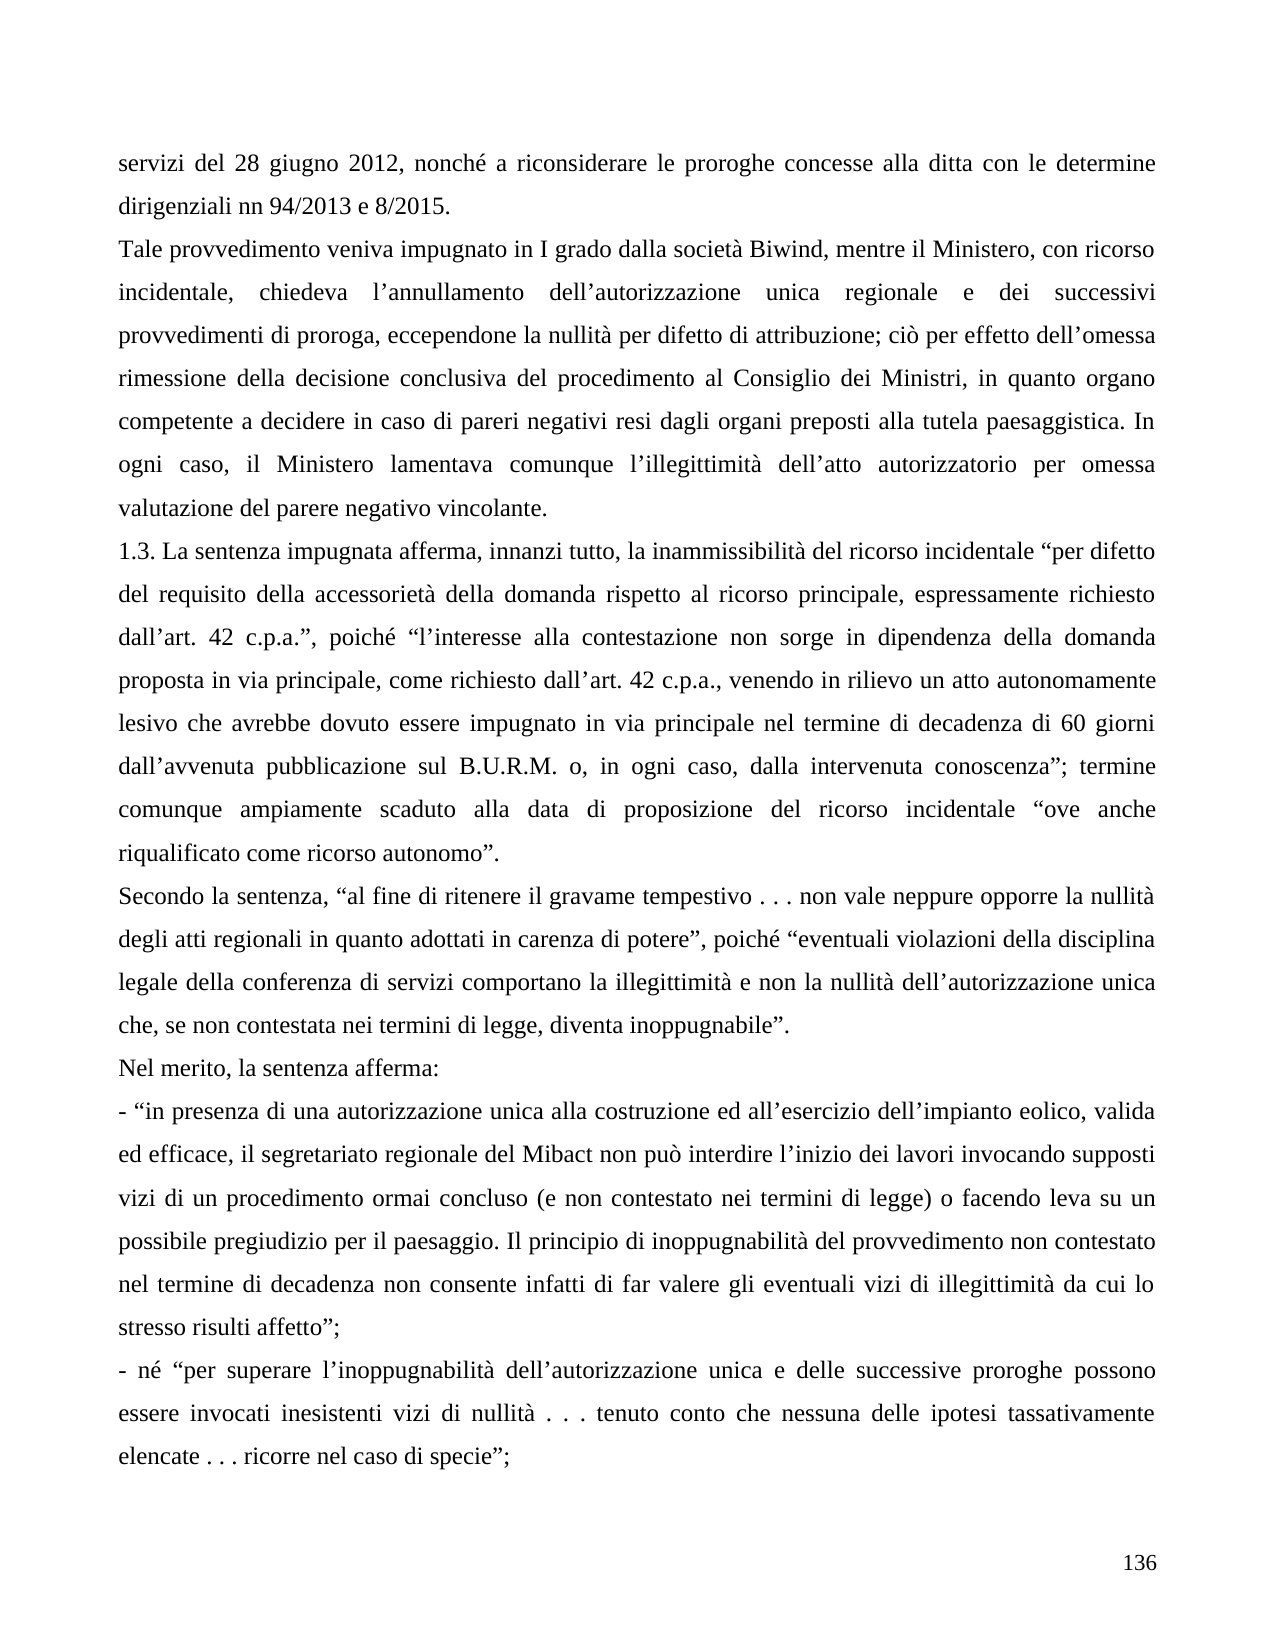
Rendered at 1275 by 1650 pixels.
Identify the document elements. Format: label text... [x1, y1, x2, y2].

text 1.3. La sentenza impugnata afferma, innanzi tutto, la inammissibilità del ricorso incidentale “per difetto del requisito della accessorietà della domanda rispetto al ricorso principale, espressamente richiesto dall’art. 42 c.p.a.”, poiché “l’interesse alla contestazione non sorge in dipendenza della domanda proposta in via principale, come richiesto dall’art. 42 c.p.a., venendo in rilievo un atto autonomamente lesivo che avrebbe dovuto essere impugnato in via principale nel termine di decadenza di 60 giorni dall’avvenuta pubblicazione sul B.U.R.M. o, in ogni caso, dalla intervenuta conoscenza”; termine comunque ampiamente scaduto alla data di proposizione del ricorso incidentale “ove anche riqualificato come ricorso autonomo”. [118, 536, 1157, 866]
text Nel merito, la sentenza afferma: [118, 1053, 1157, 1082]
text - “in presenza di una autorizzazione unica alla costruzione ed all’esercizio dell’impianto eolico, valida ed efficace, il segretariato regionale del Mibact non può interdire l’inizio dei lavori invocando supposti vizi di un procedimento ormai concluso (e non contestato nei termini di legge) o facendo leva su un possibile pregiudizio per il paesaggio. Il principio di inoppugnabilità del provvedimento non contestato nel termine di decadenza non consente infatti di far valere gli eventuali vizi di illegittimità da cui lo stresso risulti affetto”; [118, 1096, 1157, 1341]
text Tale provvedimento veniva impugnato in I grado dalla società Biwind, mentre il Ministero, con ricorso incidentale, chiedeva l’annullamento dell’autorizzazione unica regionale e dei successivi provvedimenti di proroga, eccependone la nullità per difetto di attribuzione; ciò per effetto dell’omessa rimessione della decisione conclusiva del procedimento al Consiglio dei Ministri, in quanto organo competente a decidere in caso di pareri negativi resi dagli organi preposti alla tutela paesaggistica. In ogni caso, il Ministero lamentava comunque l’illegittimità dell’atto autorizzatorio per omessa valutazione del parere negativo vincolante. [118, 234, 1157, 521]
text Secondo la sentenza, “al fine di ritenere il gravame tempestivo . . . non vale neppure opporre la nullità degli atti regionali in quanto adottati in carenza di potere”, poiché “eventuali violazioni della disciplina legale della conferenza di servizi comportano la illegittimità e non la nullità dell’autorizzazione unica che, se non contestata nei termini di legge, diventa inoppugnabile”. [118, 881, 1157, 1039]
text - né “per superare l’inoppugnabilità dell’autorizzazione unica e delle successive proroghe possono essere invocati inesistenti vizi di nullità . . . tenuto conto che nessuna delle ipotesi tassativamente elencate . . . ricorre nel caso di specie”; [118, 1355, 1157, 1470]
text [118, 148, 1157, 219]
